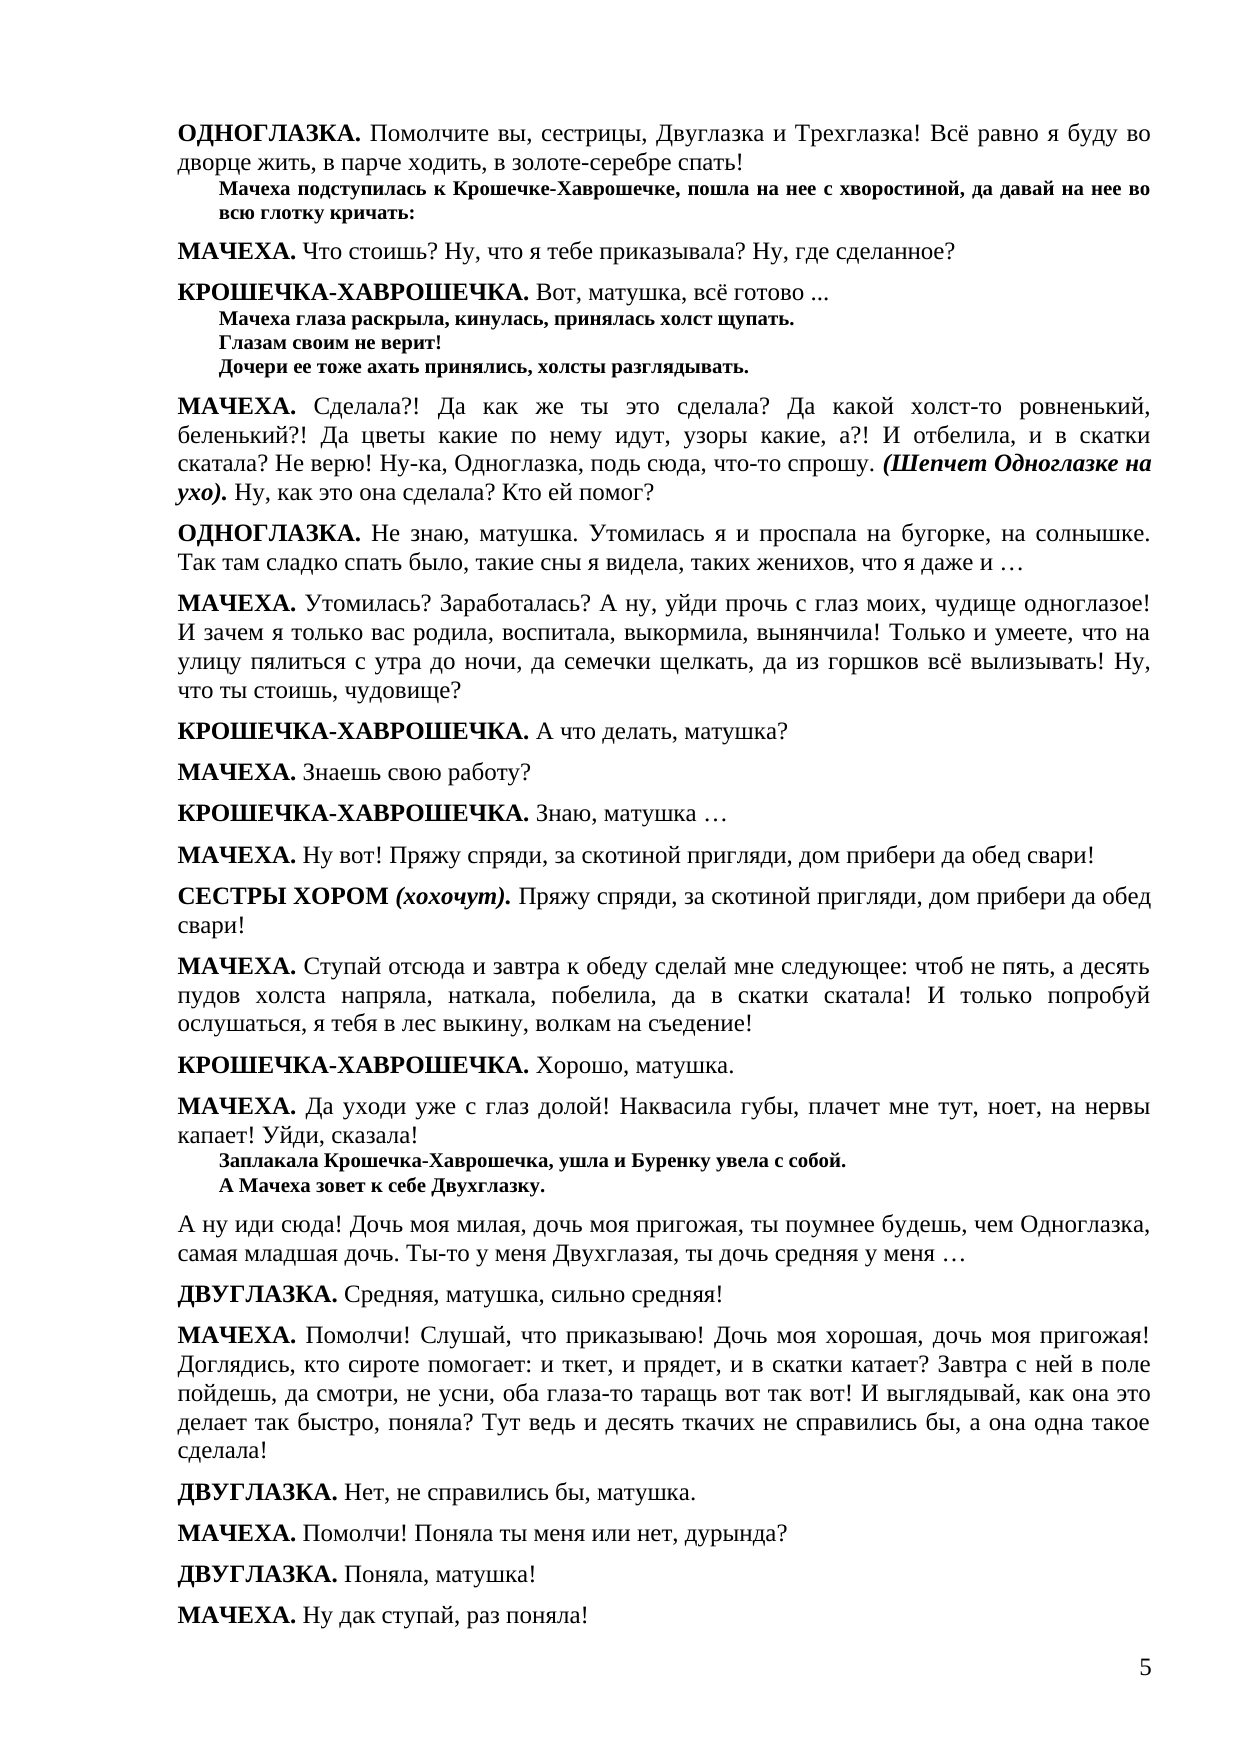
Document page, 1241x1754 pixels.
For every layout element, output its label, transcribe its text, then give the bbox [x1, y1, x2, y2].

text ОДНОГЛАЗКА. Не знаю, матушка. Утомилась я и проспала на бугорке, на солнышке. Так там сладко спать было, такие сны я видела, таких женихов, что я даже и … [177, 518, 1152, 576]
text МАЧЕХА. Помолчи! Слушай, что приказываю! Дочь моя хорошая, дочь моя пригожая! Доглядись, кто сироте помогает: и ткет, и прядет, и в скатки катает? Завтра с ней в поле пойдешь, да смотри, не усни, оба глаза-то таращь вот так вот! И выглядывай, как она это делает так быстро, поняла? Тут ведь и десять ткачих не справились бы, а она одна такое сделала! [177, 1320, 1152, 1464]
text КРОШЕЧКА-ХАВРОШЕЧКА. А что делать, матушка? [177, 716, 1152, 745]
text МАЧЕХА. Ступай отсюда и завтра к обеду сделай мне следующее: чтоб не пять, а десять пудов холста напряла, наткала, побелила, да в скатки скатала! И только попробуй ослушаться, я тебя в лес выкину, волкам на съедение! [177, 951, 1152, 1037]
text КРОШЕЧКА-ХАВРОШЕЧКА. Вот, матушка, всё готово ... [177, 277, 1152, 306]
text ОДНОГЛАЗКА. Помолчите вы, сестрицы, Двуглазка и Трехглазка! Всё равно я буду во дворце жить, в парче ходить, в золоте-серебре спать! [177, 118, 1152, 176]
text Мачеха подступилась к Крошечке-Хаврошечке, пошла на нее с хворостиной, да давай на нее во всю глотку кричать: [218, 176, 1152, 224]
text МАЧЕХА. Сделала?! Да как же ты это сделала? Да какой холст-то ровненький, беленький?! Да цветы какие по нему идут, узоры какие, а?! И отбелила, и в скатки скатала? Не верю! Ну-ка, Одноглазка, подь сюда, что-то спрошу. (Шепчет Одноглазке на ухо). Ну, как это она сделала? Кто ей помог? [177, 391, 1152, 506]
text МАЧЕХА. Ну дак ступай, раз поняла! [177, 1600, 1152, 1629]
text МАЧЕХА. Утомилась? Заработалась? А ну, уйди прочь с глаз моих, чудище одноглазое! И зачем я только вас родила, воспитала, выкормила, вынянчила! Только и умеете, что на улицу пялиться с утра до ночи, да семечки щелкать, да из горшков всё вылизывать! Ну, что ты стоишь, чудовище? [177, 588, 1152, 703]
text КРОШЕЧКА-ХАВРОШЕЧКА. Хорошо, матушка. [177, 1050, 1152, 1078]
text МАЧЕХА. Ну вот! Пряжу спряди, за скотиной пригляди, дом прибери да обед свари! [177, 840, 1152, 868]
text Мачеха глаза раскрыла, кинулась, принялась холст щупать. [218, 306, 1152, 330]
text Заплакала Крошечка-Хаврошечка, ушла и Буренку увела с собой. [218, 1148, 1152, 1172]
text А ну иди сюда! Дочь моя милая, дочь моя пригожая, ты поумнее будешь, чем Одноглазка, самая младшая дочь. Ты-то у меня Двухглазая, ты дочь средняя у меня … [177, 1209, 1152, 1267]
text ДВУГЛАЗКА. Поняла, матушка! [177, 1559, 1152, 1588]
text МАЧЕХА. Да уходи уже с глаз долой! Наквасила губы, плачет мне тут, ноет, на нервы капает! Уйди, сказала! [177, 1091, 1152, 1148]
text СЕСТРЫ ХОРОМ (хохочут). Пряжу спряди, за скотиной пригляди, дом прибери да обед свари! [177, 881, 1152, 938]
text Глазам своим не верит! [218, 330, 1152, 354]
text А Мачеха зовет к себе Двухглазку. [218, 1172, 1152, 1197]
text МАЧЕХА. Помолчи! Поняла ты меня или нет, дурында? [177, 1518, 1152, 1547]
text КРОШЕЧКА-ХАВРОШЕЧКА. Знаю, матушка … [177, 798, 1152, 827]
text ДВУГЛАЗКА. Средняя, матушка, сильно средняя! [177, 1279, 1152, 1308]
text МАЧЕХА. Что стоишь? Ну, что я тебе приказывала? Ну, где сделанное? [177, 236, 1152, 265]
text Дочери ее тоже ахать принялись, холсты разглядывать. [218, 354, 1152, 378]
text ДВУГЛАЗКА. Нет, не справились бы, матушка. [177, 1477, 1152, 1505]
text МАЧЕХА. Знаешь свою работу? [177, 757, 1152, 786]
